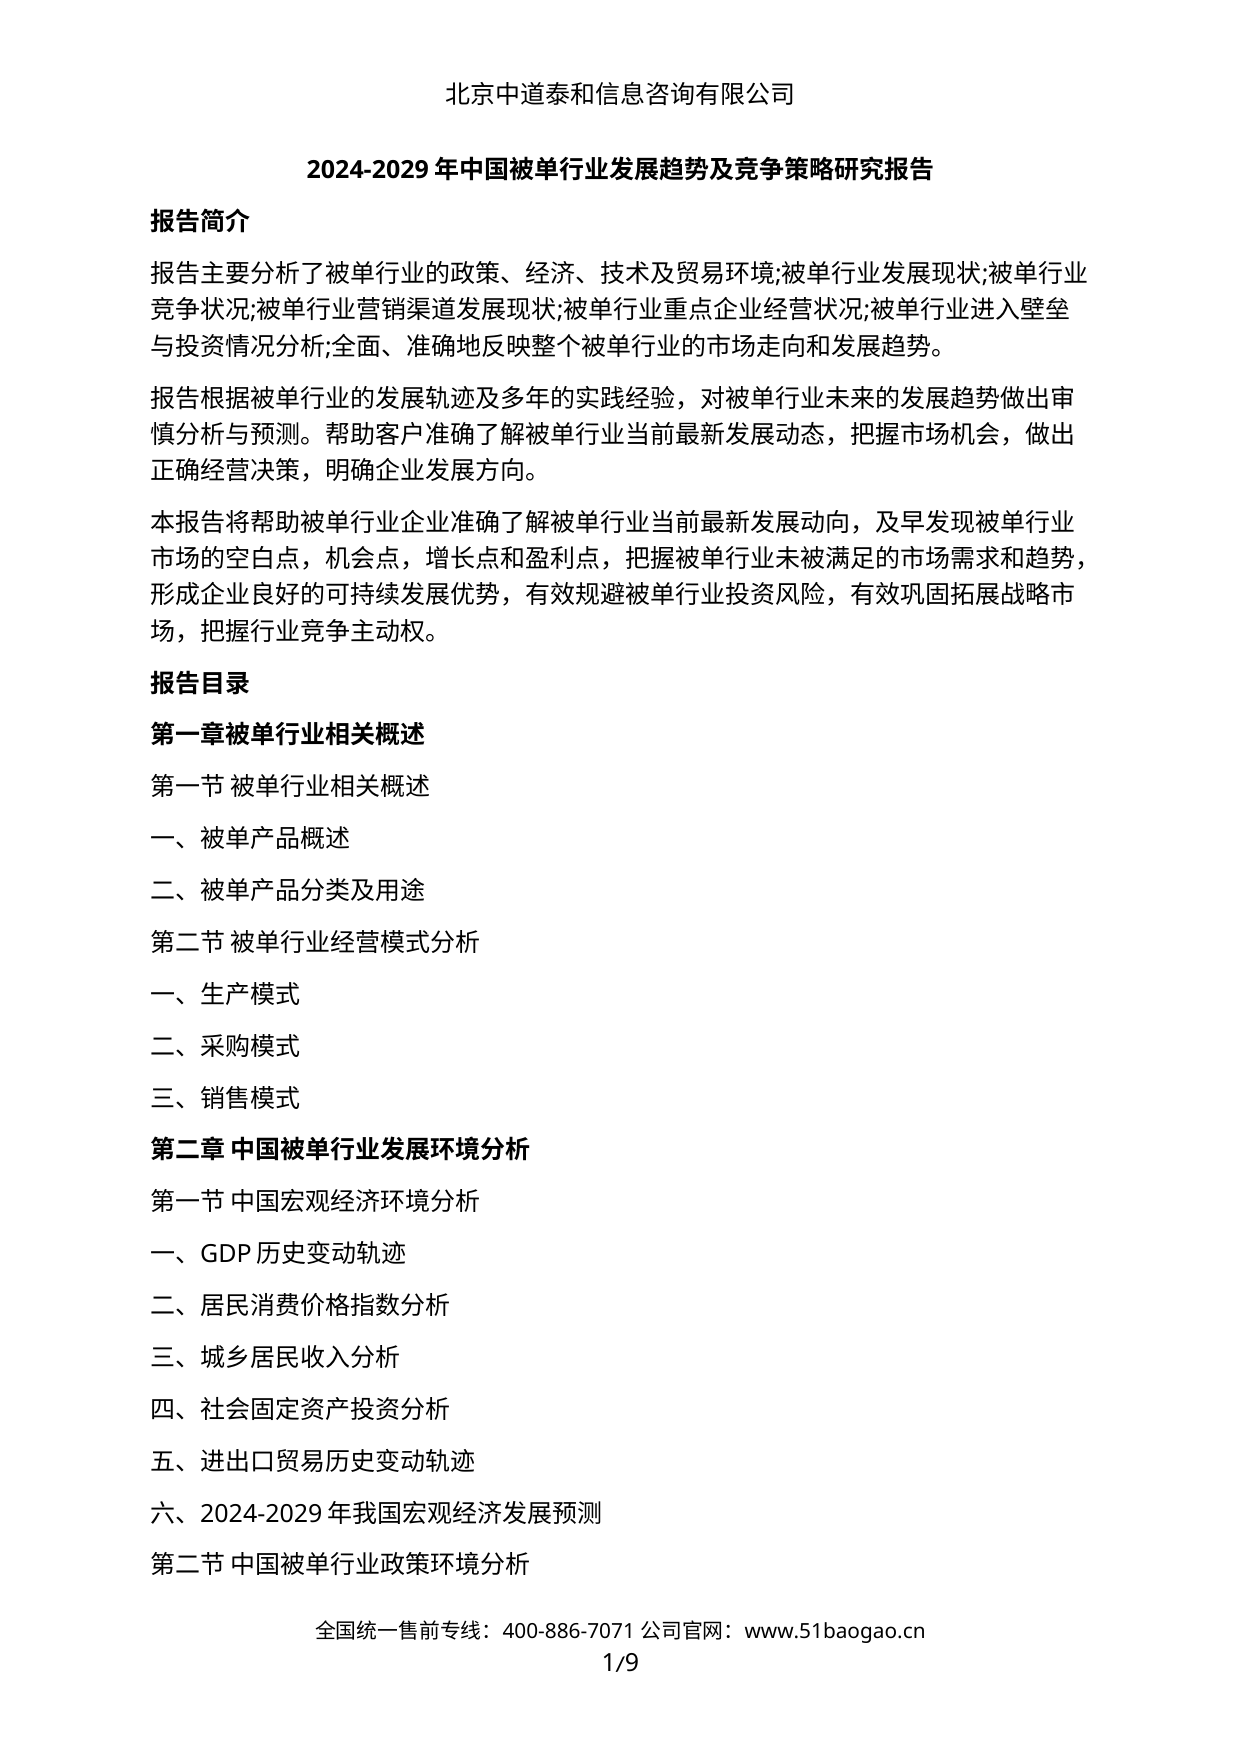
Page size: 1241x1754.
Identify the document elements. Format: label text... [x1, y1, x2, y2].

text 第一节 被单行业相关概述 [150, 767, 1090, 803]
text 三、城乡居民收入分析 [150, 1337, 1090, 1374]
text 六、2024-2029年我国宏观经济发展预测 [150, 1493, 1090, 1529]
text 报告简介 [150, 202, 1090, 238]
text 四、社会固定资产投资分析 [150, 1389, 1090, 1426]
text 一、被单产品概述 [150, 819, 1090, 855]
text 报告目录 [150, 663, 1090, 699]
text 一、生产模式 [150, 974, 1090, 1011]
text 报告主要分析了被单行业的政策、经济、技术及贸易环境;被单行业发展现状;被单行业竞争状况;被单行业营销渠道发展现状;被单行业重点企业经营状况;被单行业进入壁垒与投资情况分析;全面、准确地反映整个被单行业的市场走向和发展趋势。 [150, 254, 1090, 362]
text 第一节 中国宏观经济环境分析 [150, 1182, 1090, 1218]
text 第二节 中国被单行业政策环境分析 [150, 1545, 1090, 1581]
text 报告根据被单行业的发展轨迹及多年的实践经验，对被单行业未来的发展趋势做出审慎分析与预测。帮助客户准确了解被单行业当前最新发展动态，把握市场机会，做出正确经营决策，明确企业发展方向。 [150, 378, 1090, 487]
text 第二节 被单行业经营模式分析 [150, 922, 1090, 959]
text 二、被单产品分类及用途 [150, 871, 1090, 907]
text 二、采购模式 [150, 1026, 1090, 1062]
text 第二章 中国被单行业发展环境分析 [150, 1130, 1090, 1166]
text 二、居民消费价格指数分析 [150, 1286, 1090, 1322]
text 本报告将帮助被单行业企业准确了解被单行业当前最新发展动向，及早发现被单行业市场的空白点，机会点，增长点和盈利点，把握被单行业未被满足的市场需求和趋势，形成企业良好的可持续发展优势，有效规避被单行业投资风险，有效巩固拓展战略市场，把握行业竞争主动权。 [150, 502, 1090, 647]
text 第一章被单行业相关概述 [150, 715, 1090, 751]
text 2024-2029年中国被单行业发展趋势及竞争策略研究报告 [150, 150, 1090, 186]
text 五、进出口贸易历史变动轨迹 [150, 1441, 1090, 1477]
text 三、销售模式 [150, 1078, 1090, 1114]
text 一、GDP历史变动轨迹 [150, 1234, 1090, 1270]
